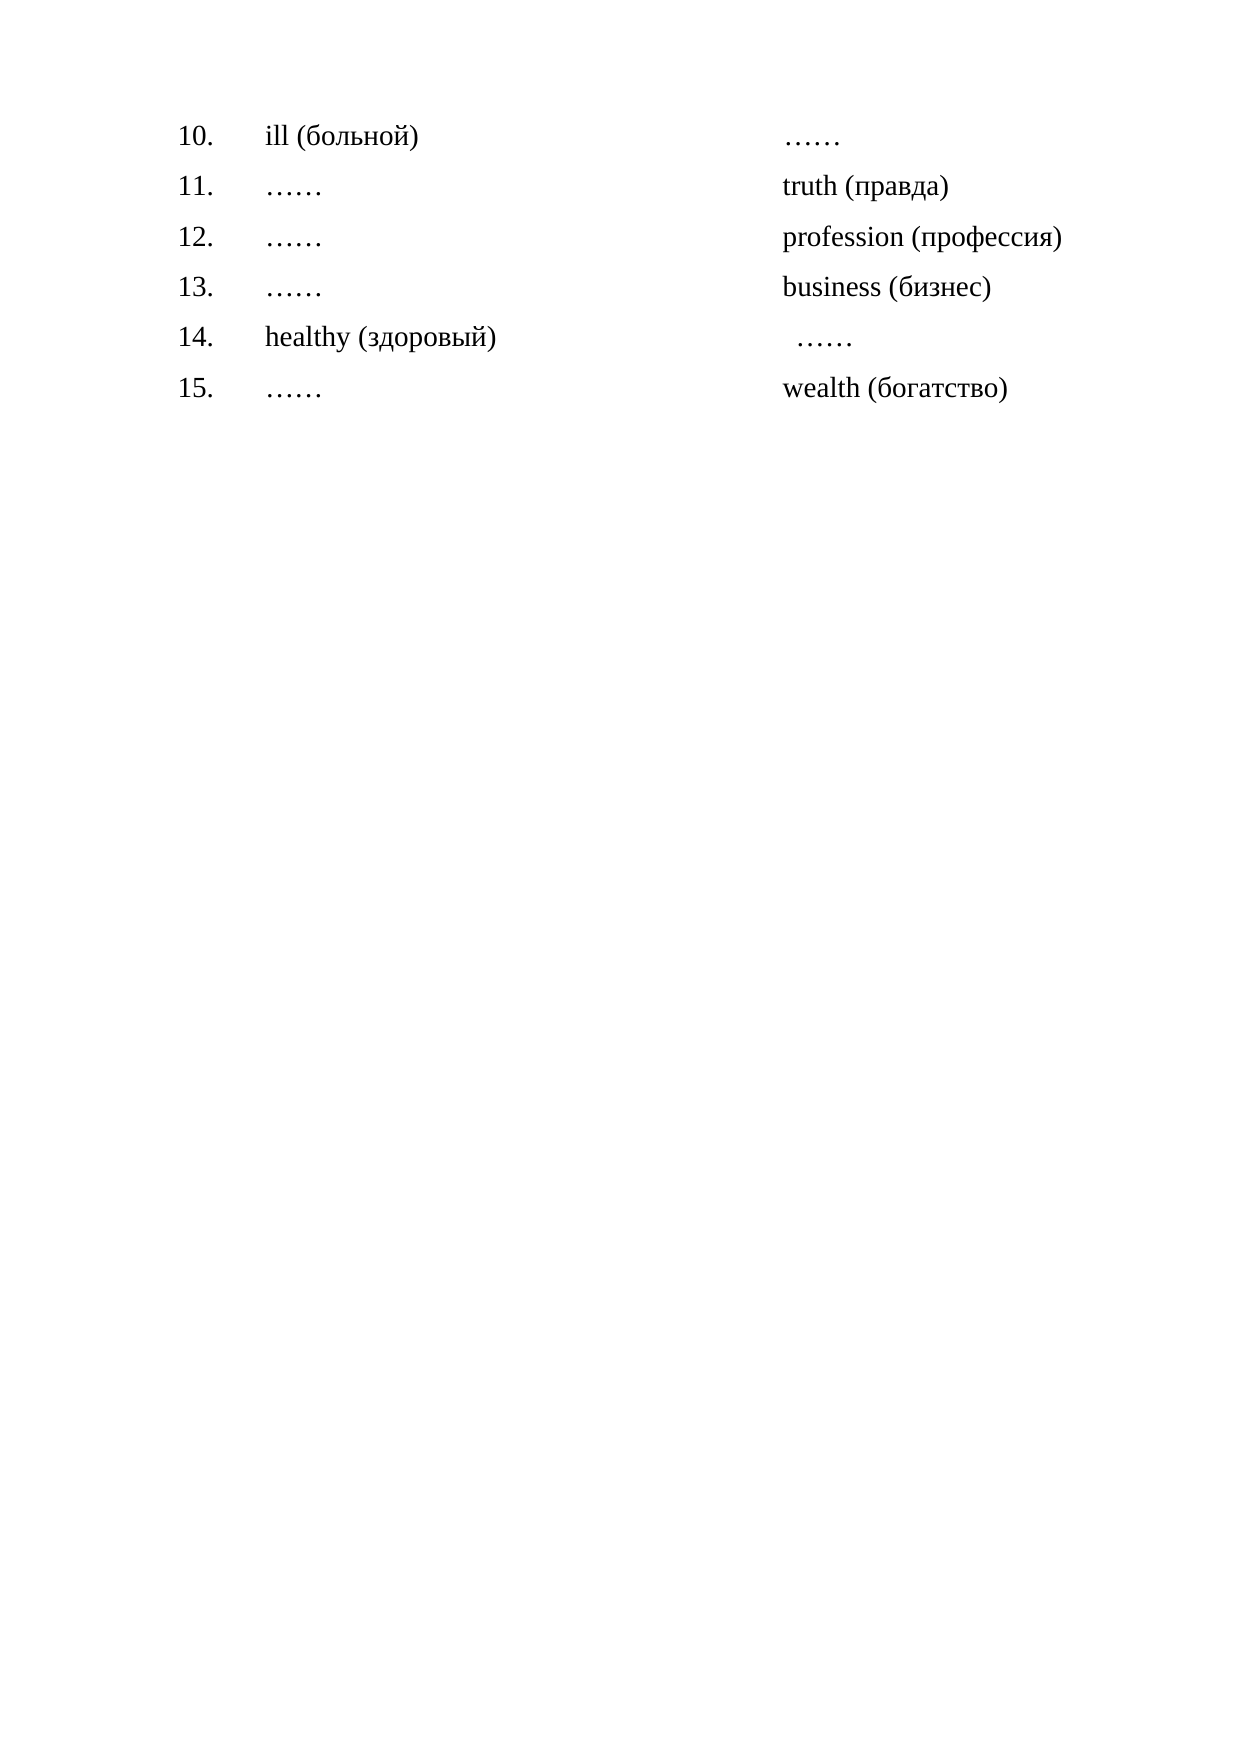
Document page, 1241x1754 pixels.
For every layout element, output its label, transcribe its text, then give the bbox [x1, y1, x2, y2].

text 11. …… truth (правда) [177, 168, 1152, 202]
text 12. …… profession (профессия) [177, 219, 1152, 252]
text 15. …… wealth (богатство) [177, 370, 1152, 403]
text 10. ill (больной) …… [177, 118, 1152, 152]
text 13. …… business (бизнес) [177, 269, 1152, 303]
text 14. healthy (здоровый) …… [177, 319, 1152, 353]
